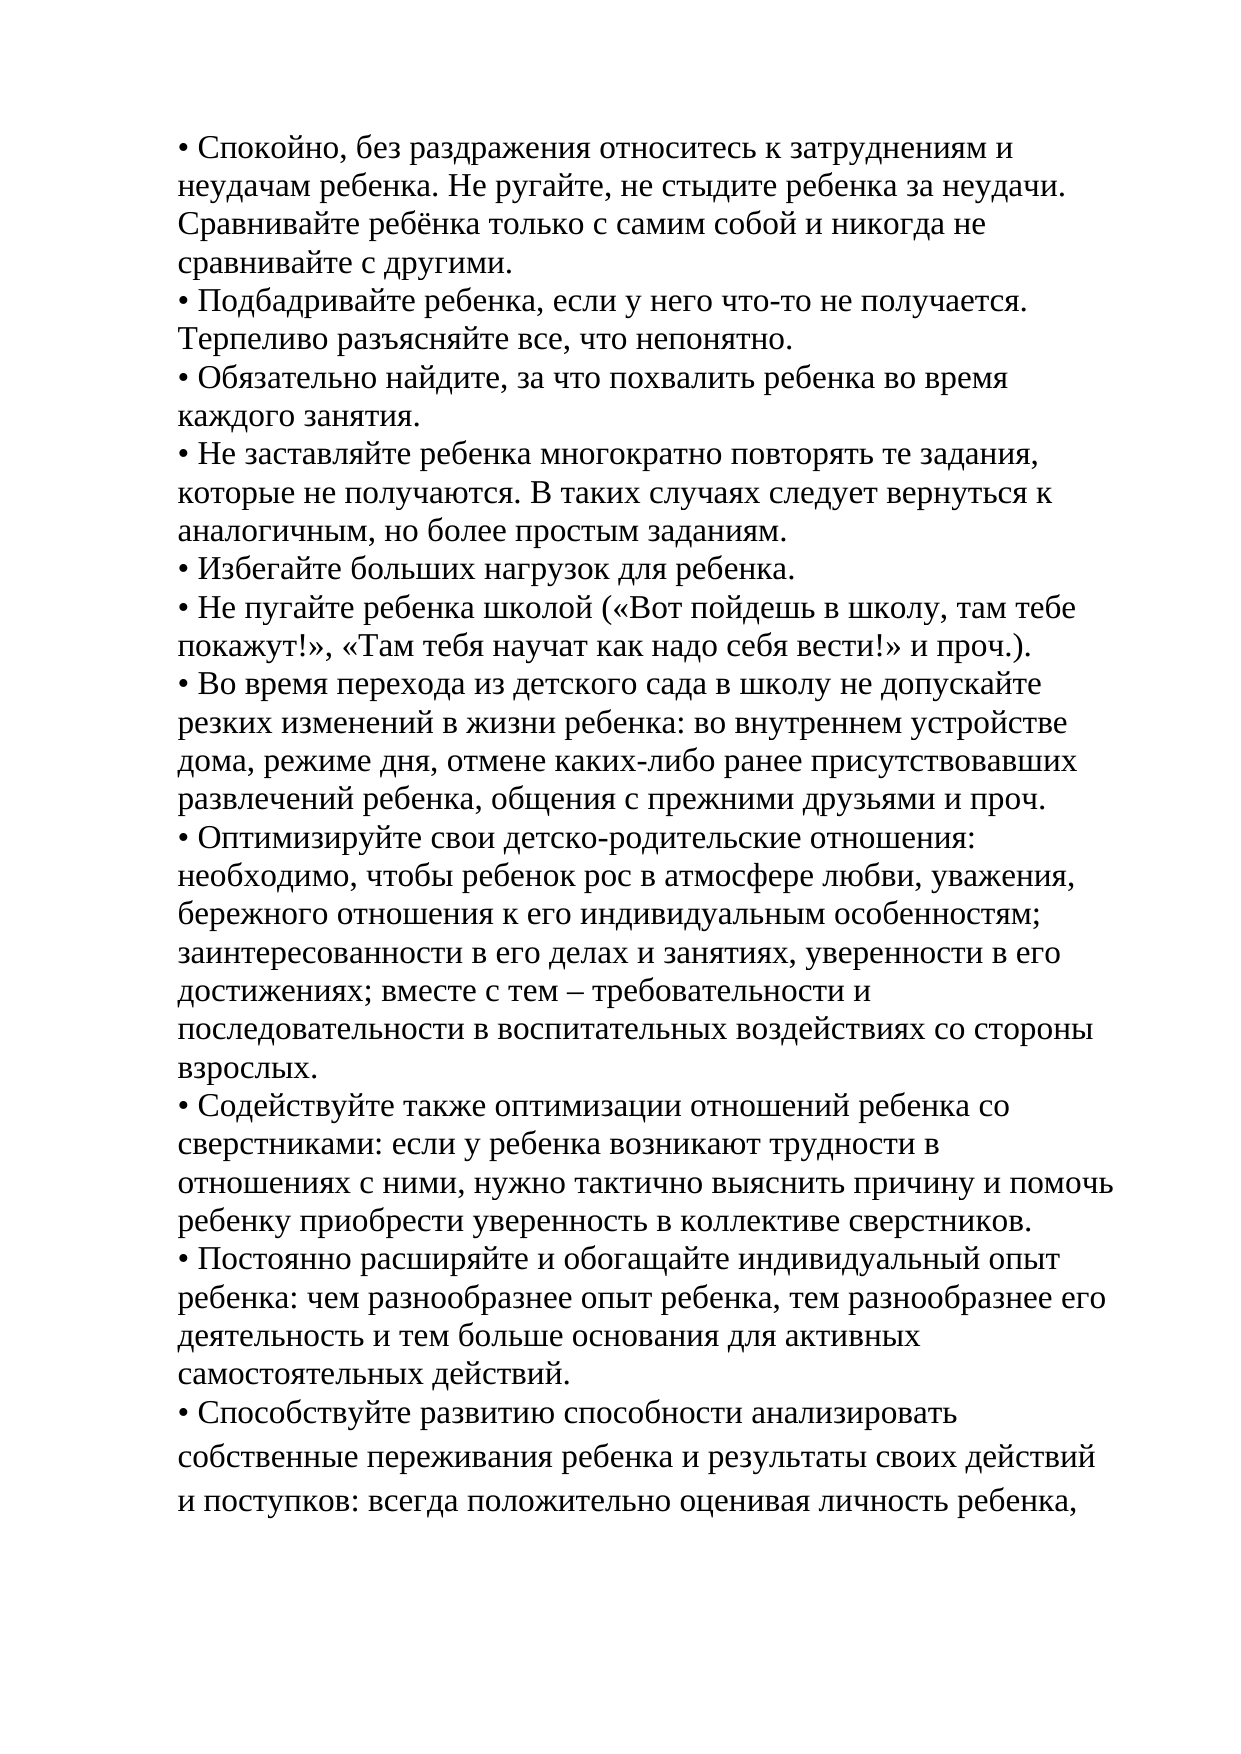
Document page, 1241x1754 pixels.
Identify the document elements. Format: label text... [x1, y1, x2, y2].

text • Оптимизируйте свои детско-родительские отношения: необходимо, чтобы ребенок рос в атмосфере любви, уважения, бережного отношения к его индивидуальным особенностям; заинтересованности в его делах и занятиях, уверенности в его достижениях; вместе с тем – требовательности и последовательности в воспитательных воздействиях со стороны взрослых. • Содействуйте также оптимизации отношений ребенка со сверстниками: если у ребенка возникают трудности в отношениях с ними, нужно тактично выяснить причину и помочь ребенку приобрести уверенность в коллективе сверстников. • Постоянно расширяйте и обогащайте индивидуальный опыт ребенка: чем разнообразнее опыт ребенка, тем разнообразнее его деятельность и тем больше основания для активных самостоятельных действий. [318, 817, 1122, 1392]
text • Способствуйте развитию способности анализировать собственные переживания ребенка и результаты своих действий и поступков: всегда положительно оценивая личность ребенка, [177, 1392, 1122, 1518]
text • Избегайте больших нагрузок для ребенка. • Не пугайте ребенка школой («Вот пойдешь в школу, там тебе покажут!», «Там тебя научат как надо себя вести!» и проч.). • Во время перехода из детского сада в школу не допускайте резких изменений в жизни ребенка: во внутреннем устройстве дома, режиме дня, отмене каких-либо ранее присутствовавших развлечений ребенка, общения с прежними друзьями и проч. [796, 549, 1122, 817]
text • Спокойно, без раздражения относитесь к затруднениям и неудачам ребенка. Не ругайте, не стыдите ребенка за неудачи. Сравнивайте ребёнка только с самим собой и никогда не сравнивайте с другими. • Подбадривайте ребенка, если у него что-то не получается. Терпеливо разъясняйте все, что непонятно. • Обязательно найдите, за что похвалить ребенка во время каждого занятия. • Не заставляйте ребенка многократно повторять те задания, которые не получаются. В таких случаях следует вернуться к аналогичным, но более простым заданиям. [177, 89, 1122, 549]
